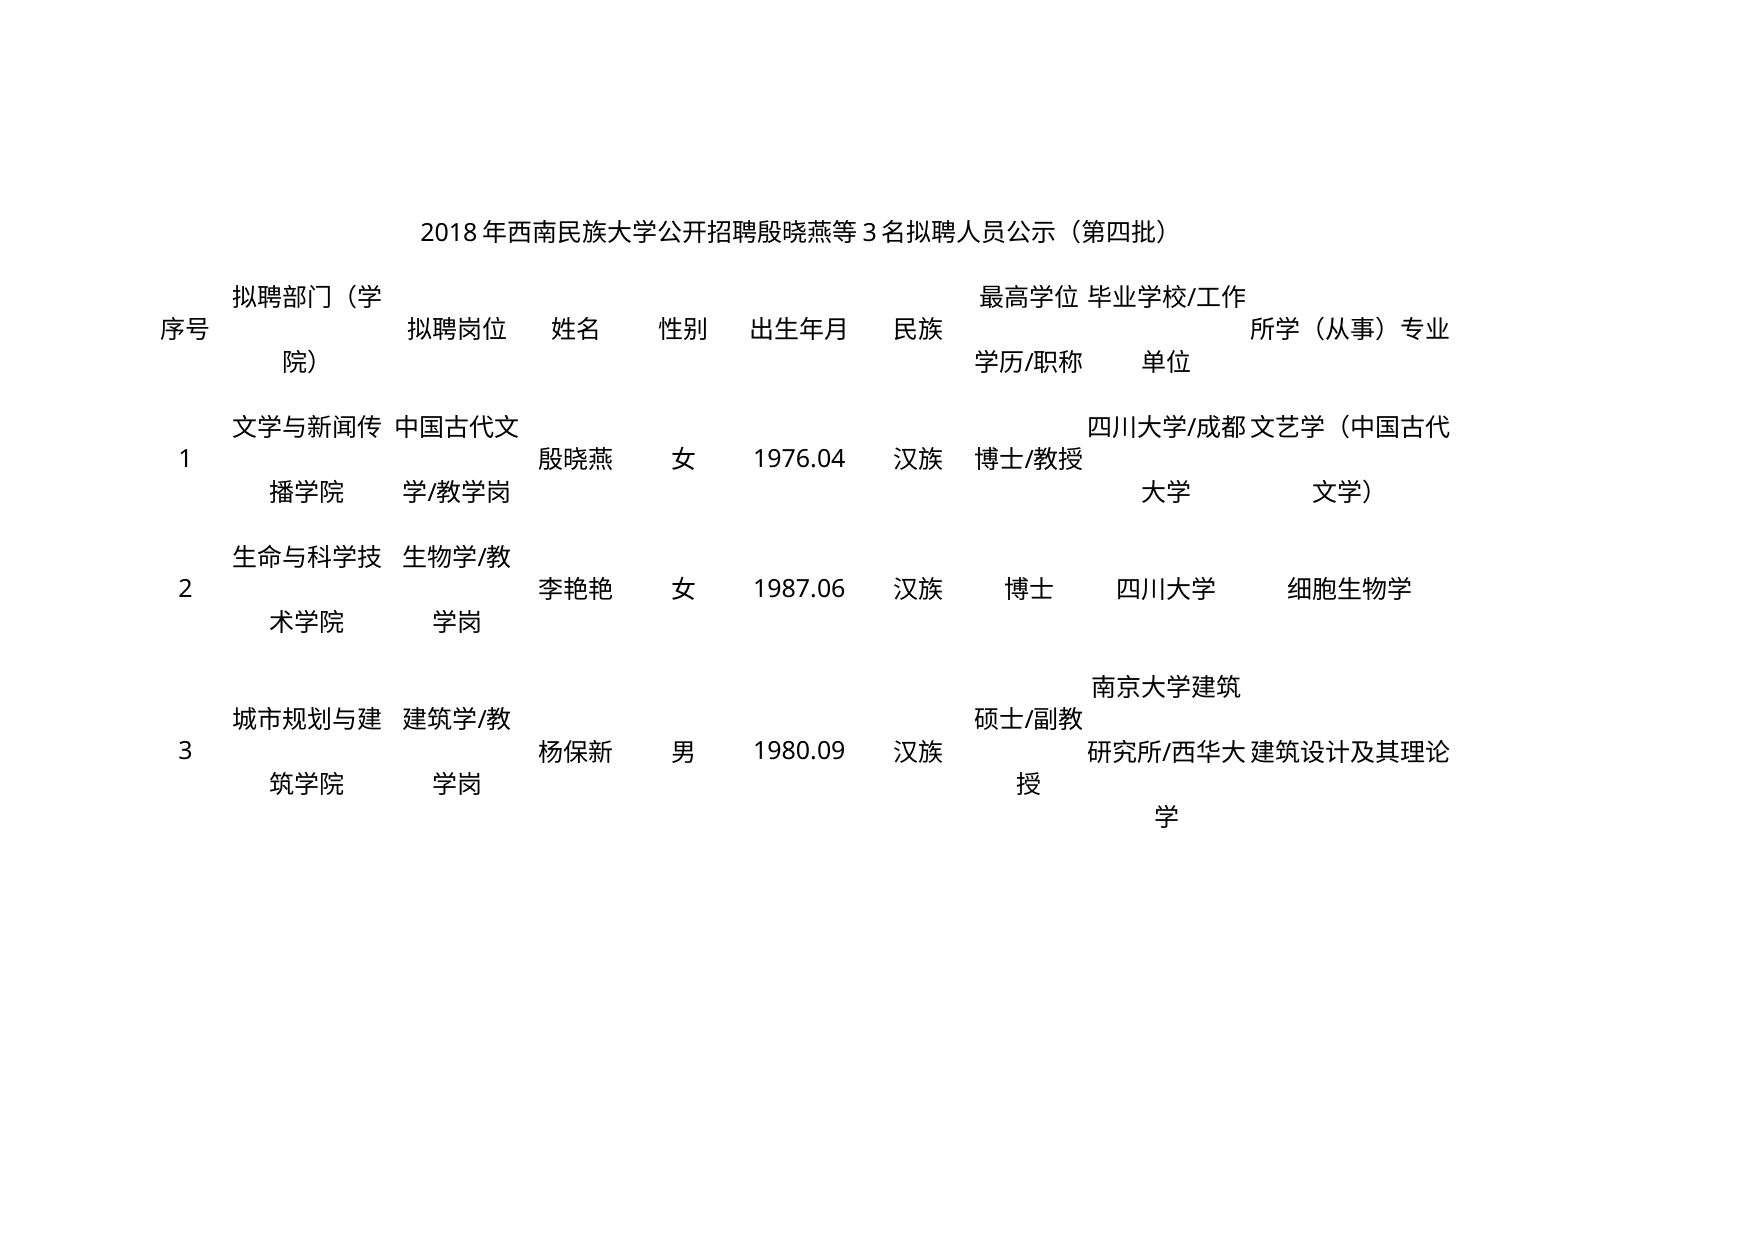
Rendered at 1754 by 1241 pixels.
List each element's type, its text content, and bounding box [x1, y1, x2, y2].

table_cell 1 [150, 393, 220, 523]
table_cell 拟聘岗位 [394, 263, 520, 393]
table_cell 1980.09 [736, 653, 862, 848]
table_cell 性别 [631, 263, 736, 393]
table_cell 南京大学建筑研究所/西华大学 [1084, 653, 1248, 848]
table_cell 女 [631, 393, 736, 523]
table_cell 所学（从事）专业 [1248, 263, 1452, 393]
table_cell 姓名 [520, 263, 631, 393]
table_cell 细胞生物学 [1248, 523, 1452, 653]
table_cell 女 [631, 523, 736, 653]
table_cell 毕业学校/工作单位 [1084, 263, 1248, 393]
table_cell 3 [150, 653, 220, 848]
table_cell 出生年月 [736, 263, 862, 393]
table_cell 1976.04 [736, 393, 862, 523]
table_cell 建筑学/教学岗 [394, 653, 520, 848]
table_cell 1987.06 [736, 523, 862, 653]
table_cell 城市规划与建筑学院 [220, 653, 394, 848]
table_cell 博士/教授 [974, 393, 1084, 523]
table_header 2018年西南民族大学公开招聘殷晓燕等3名拟聘人员公示（第四批） [150, 198, 1452, 263]
table_cell 李艳艳 [520, 523, 631, 653]
table_cell 四川大学 [1084, 523, 1248, 653]
table_cell 中国古代文学/教学岗 [394, 393, 520, 523]
table_cell 建筑设计及其理论 [1248, 653, 1452, 848]
table_cell 汉族 [863, 393, 973, 523]
table_cell 男 [631, 653, 736, 848]
table_cell 博士 [974, 523, 1084, 653]
table_cell 2 [150, 523, 220, 653]
table_cell 民族 [863, 263, 973, 393]
table_cell 汉族 [863, 653, 973, 848]
table_cell 殷晓燕 [520, 393, 631, 523]
table_cell 文艺学（中国古代文学） [1248, 393, 1452, 523]
table_cell 硕士/副教授 [974, 653, 1084, 848]
table_cell 文学与新闻传播学院 [220, 393, 394, 523]
table_cell 杨保新 [520, 653, 631, 848]
table_cell 生命与科学技术学院 [220, 523, 394, 653]
table_cell 拟聘部门（学院） [220, 263, 394, 393]
table_cell 四川大学/成都大学 [1084, 393, 1248, 523]
table_cell 汉族 [863, 523, 973, 653]
table_cell 最高学位学历/职称 [974, 263, 1084, 393]
table_cell 序号 [150, 263, 220, 393]
table_cell 生物学/教学岗 [394, 523, 520, 653]
